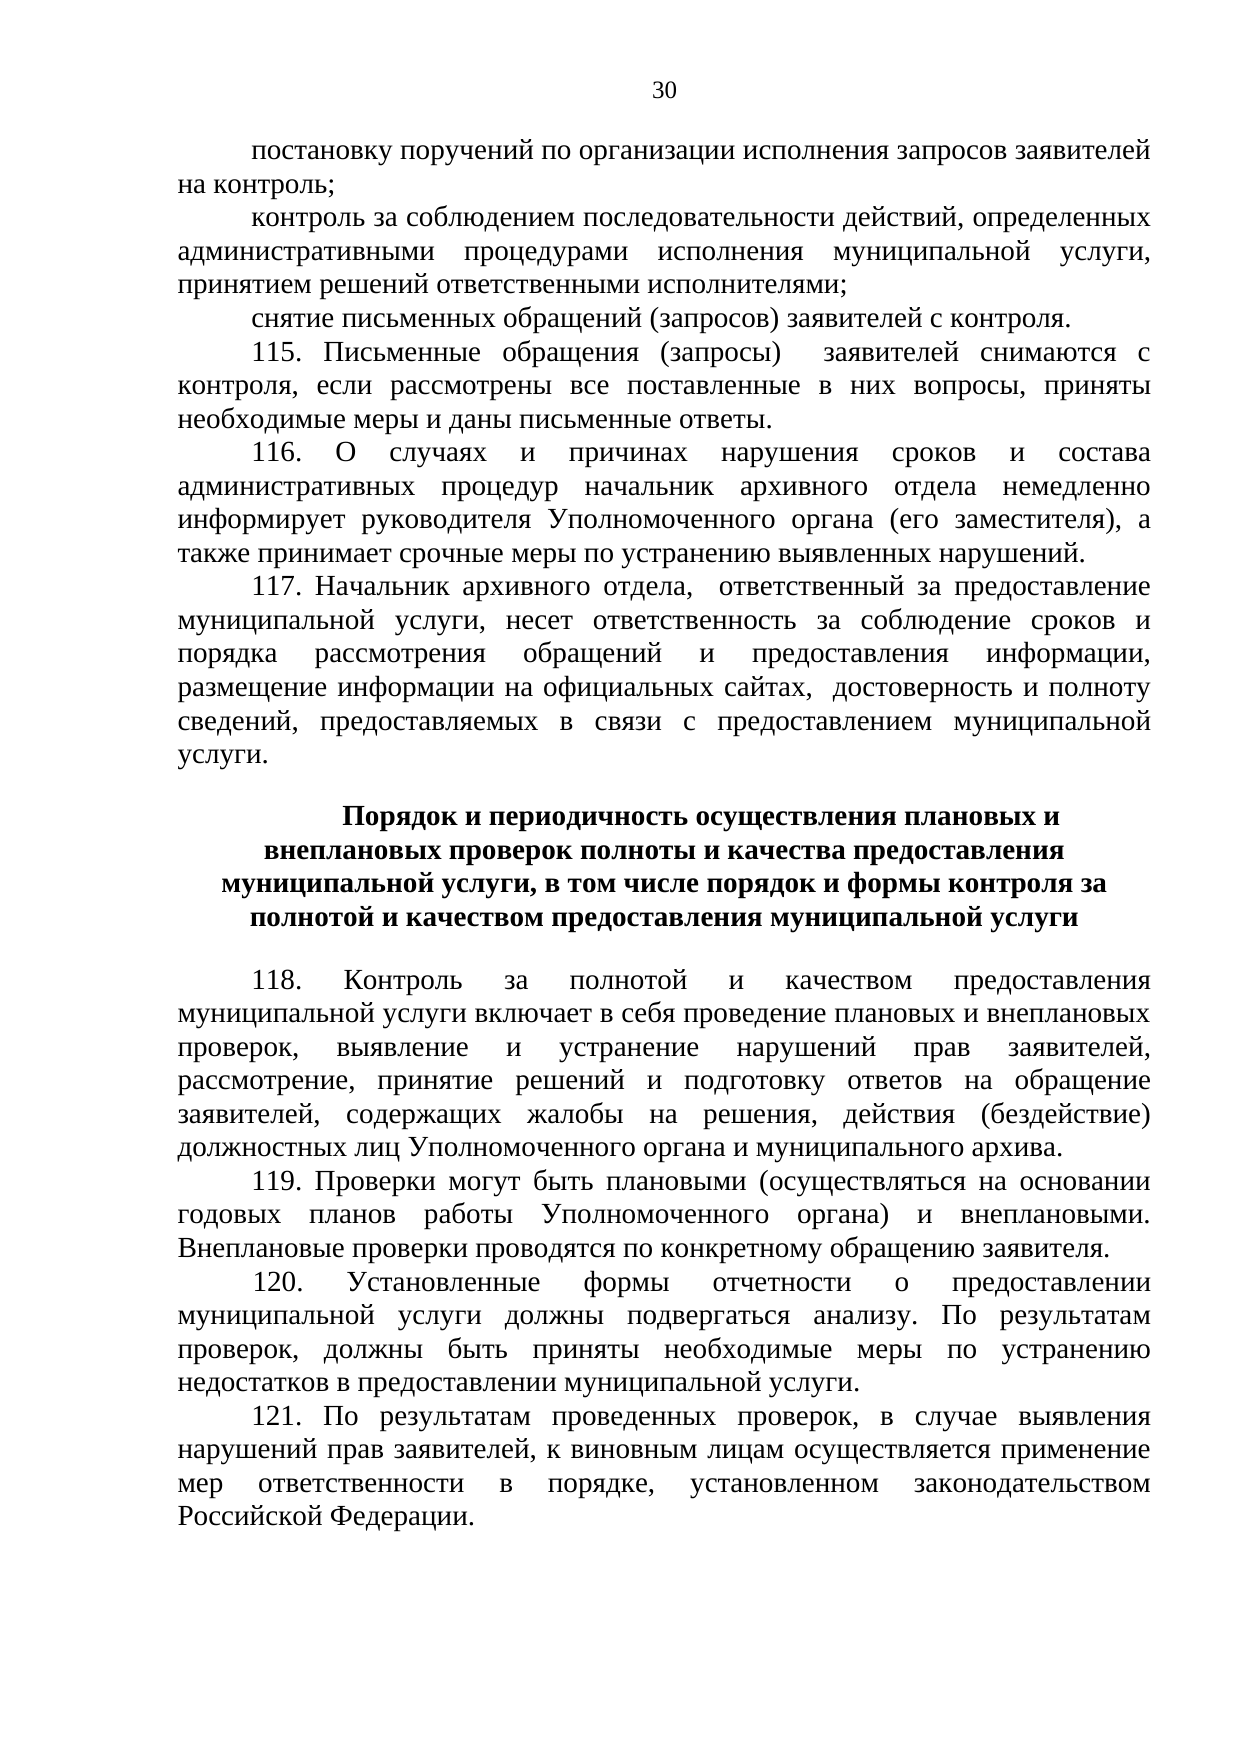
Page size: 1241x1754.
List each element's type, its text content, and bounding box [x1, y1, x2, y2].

text 120. Установленные формы отчетности о предоставлении муниципальной услуги должны подвергаться анализу. По результатам проверок, должны быть приняты необходимые меры по устранению недостатков в предоставлении муниципальной услуги. [177, 1264, 1152, 1398]
text снятие письменных обращений (запросов) заявителей с контроля. [177, 300, 1152, 334]
text 117. Начальник архивного отдела, ответственный за предоставление муниципальной услуги, несет ответственность за соблюдение сроков и порядка рассмотрения обращений и предоставления информации, размещение информации на официальных сайтах, достоверность и полноту сведений, предоставляемых в связи с предоставлением муниципальной услуги. [177, 568, 1152, 770]
text 115. Письменные обращения (запросы) заявителей снимаются с контроля, если рассмотрены все поставленные в них вопросы, приняты необходимые меры и даны письменные ответы. [177, 334, 1152, 434]
text Порядок и периодичность осуществления плановых и внеплановых проверок полноты и качества предоставления муниципальной услуги, в том числе порядок и формы контроля за полнотой и качеством предоставления муниципальной услуги [177, 798, 1152, 933]
text постановку поручений по организации исполнения запросов заявителей на контроль; [177, 132, 1152, 199]
text 119. Проверки могут быть плановыми (осуществляться на основании годовых планов работы Уполномоченного органа) и внеплановыми. Внеплановые проверки проводятся по конкретному обращению заявителя. [177, 1163, 1152, 1264]
text 116. О случаях и причинах нарушения сроков и состава административных процедур начальник архивного отдела немедленно информирует руководителя Уполномоченного органа (его заместителя), а также принимает срочные меры по устранению выявленных нарушений. [177, 434, 1152, 568]
text контроль за соблюдением последовательности действий, определенных административными процедурами исполнения муниципальной услуги, принятием решений ответственными исполнителями; [177, 199, 1152, 300]
text 121. По результатам проведенных проверок, в случае выявления нарушений прав заявителей, к виновным лицам осуществляется применение мер ответственности в порядке, установленном законодательством Российской Федерации. [177, 1398, 1152, 1532]
text 118. Контроль за полнотой и качеством предоставления муниципальной услуги включает в себя проведение плановых и внеплановых проверок, выявление и устранение нарушений прав заявителей, рассмотрение, принятие решений и подготовку ответов на обращение заявителей, содержащих жалобы на решения, действия (бездействие) должностных лиц Уполномоченного органа и муниципального архива. [177, 962, 1152, 1163]
